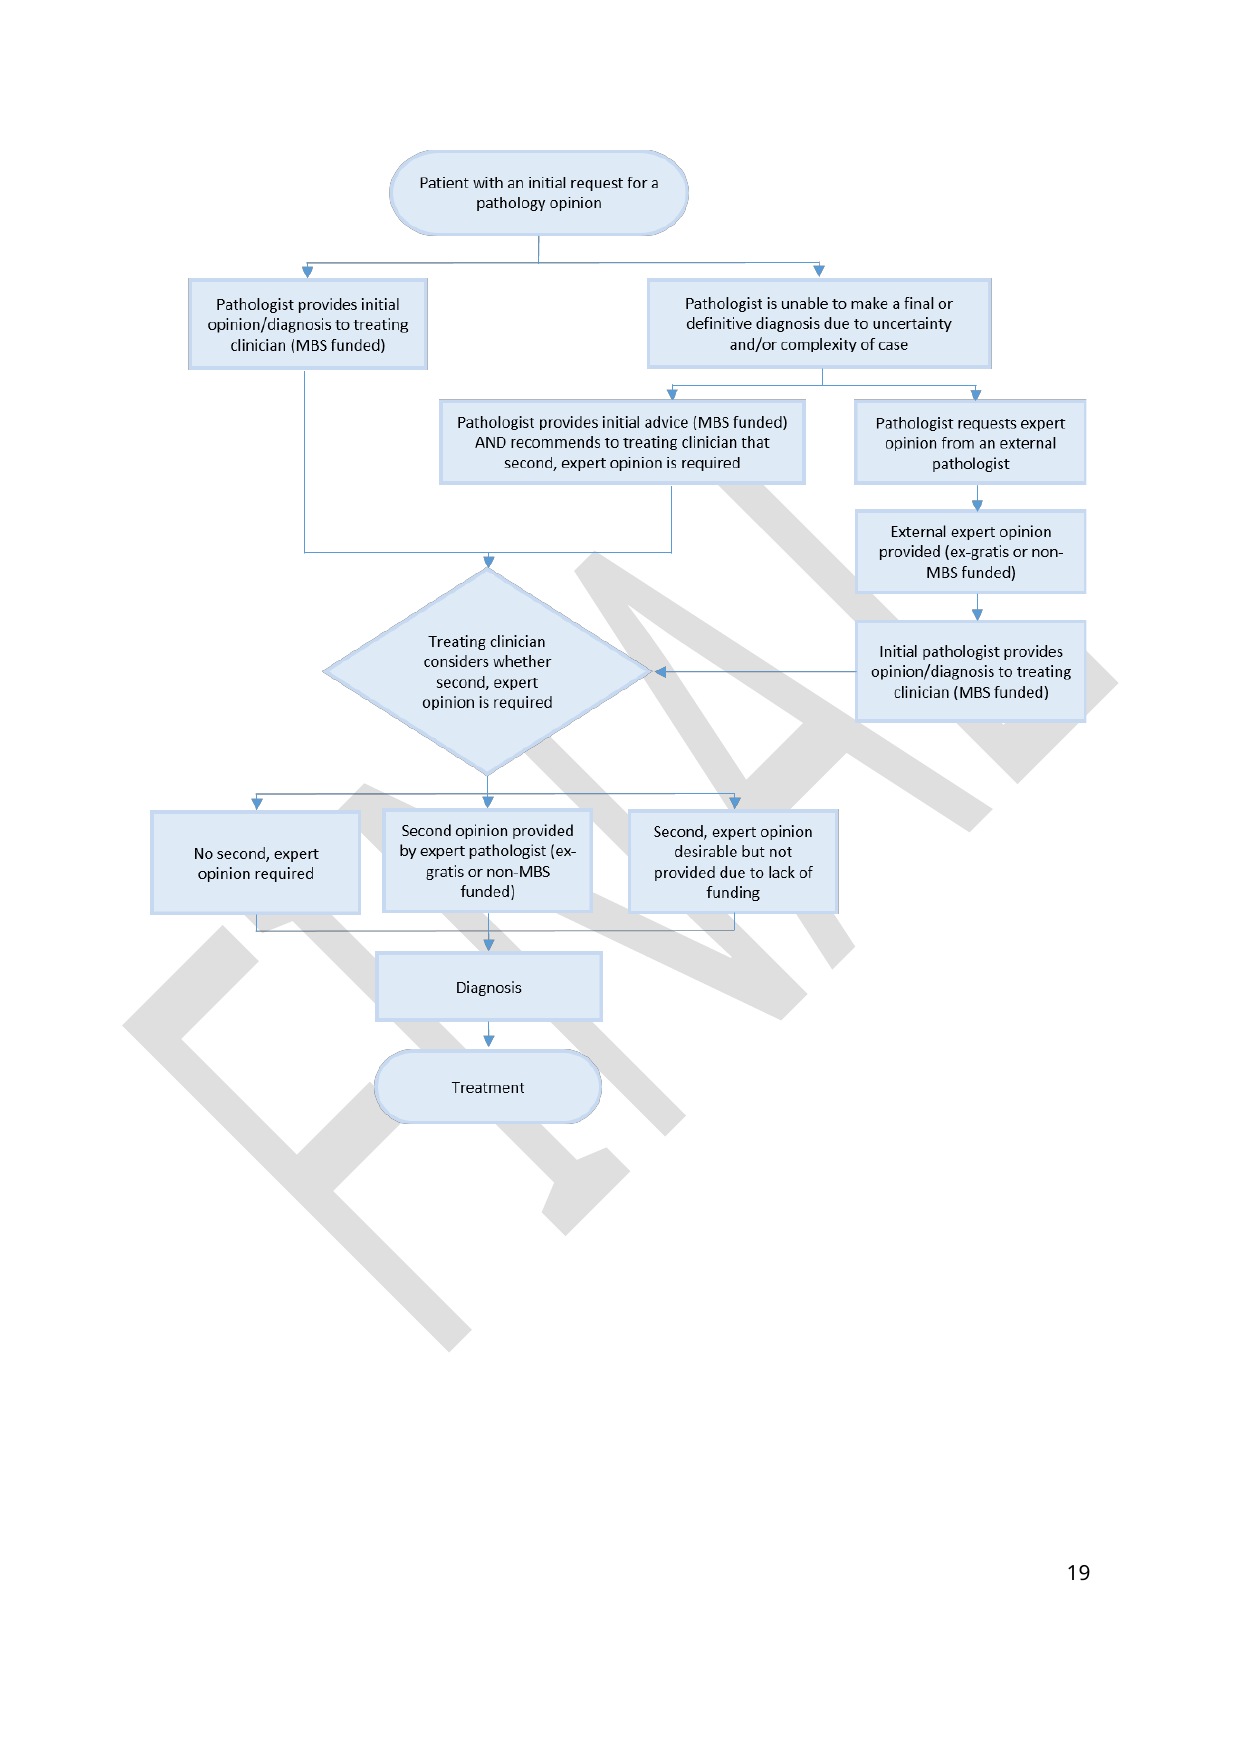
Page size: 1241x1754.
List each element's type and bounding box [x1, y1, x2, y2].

picture [150, 150, 1087, 1124]
